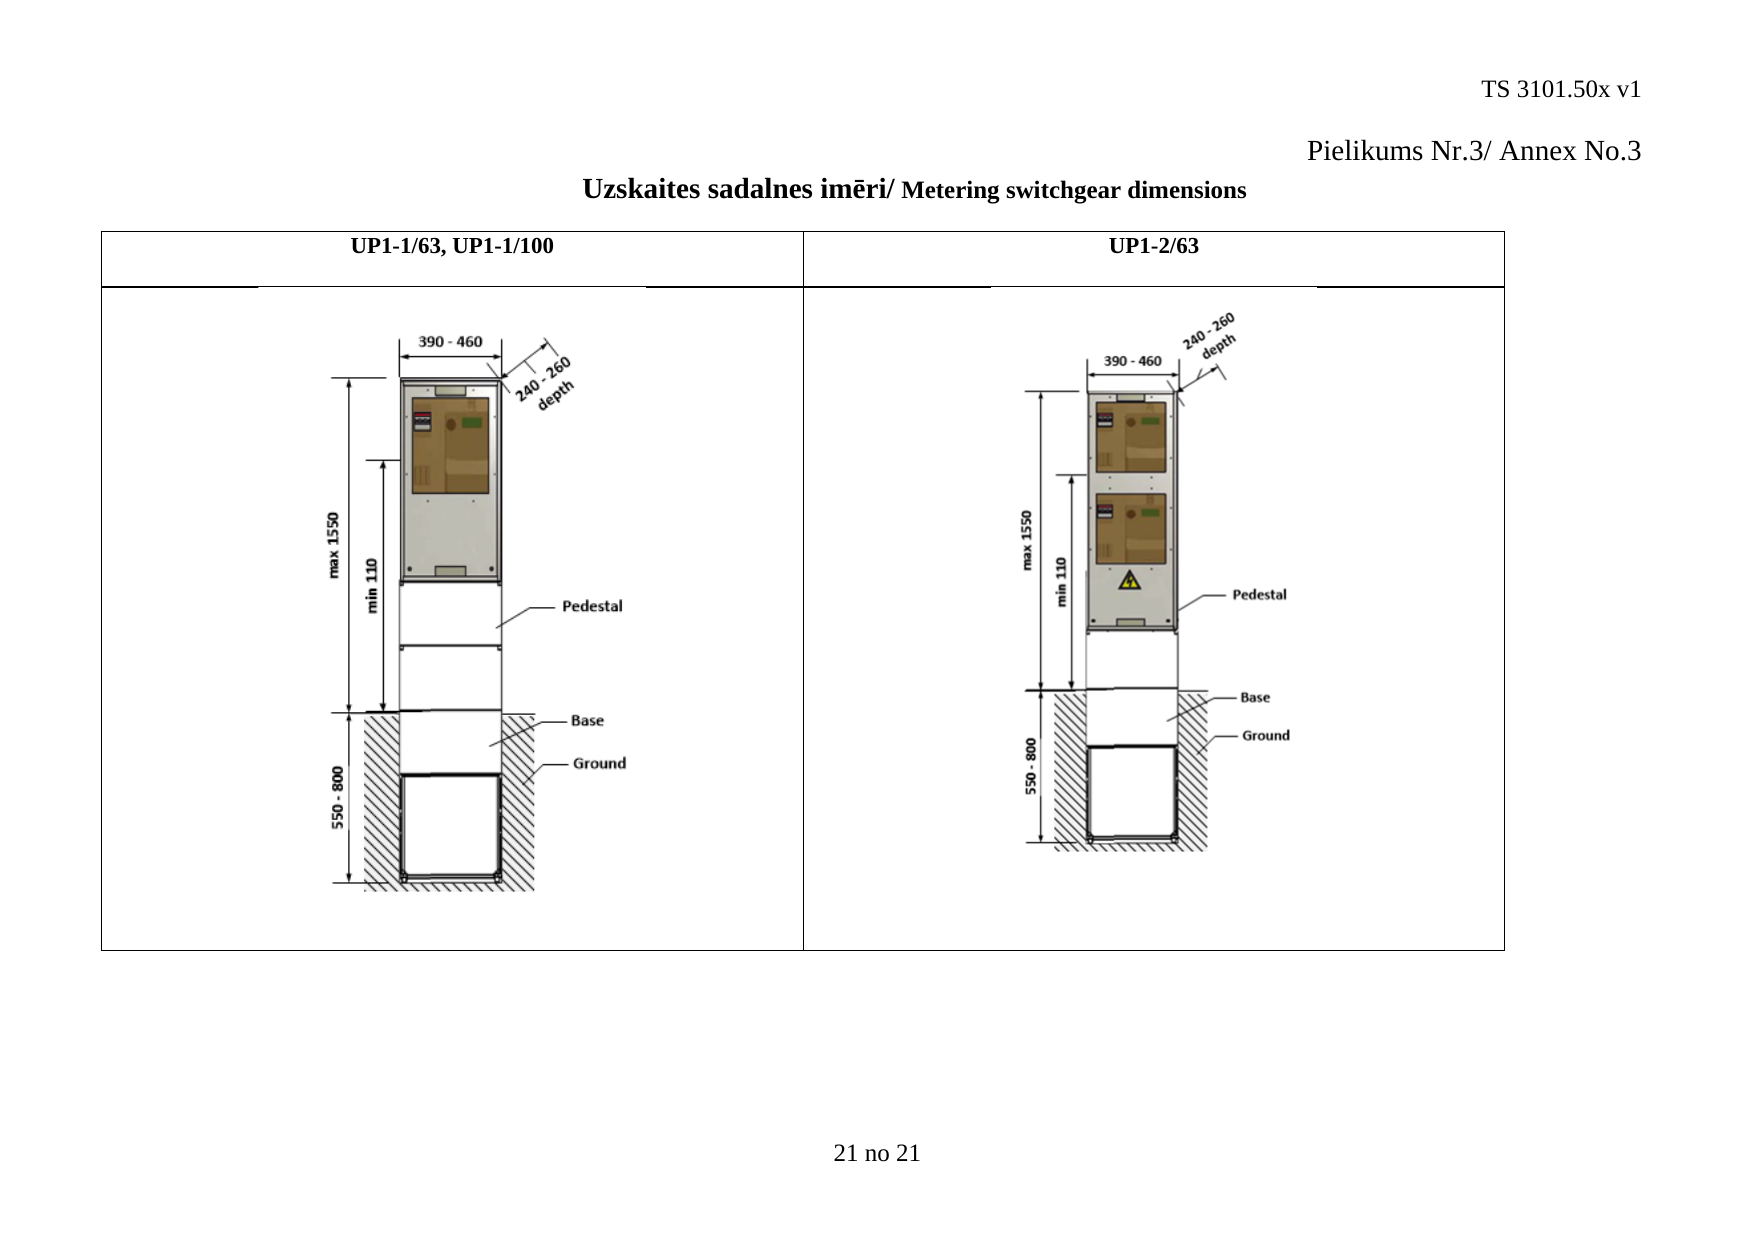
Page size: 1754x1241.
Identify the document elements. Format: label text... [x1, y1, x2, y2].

list Uzskaites sadalnes imēri/ Metering switchgear dimensions [187, 171, 1641, 205]
table_cell [102, 288, 803, 949]
picture [258, 287, 646, 925]
list Pielikums Nr.3/ Annex No.3 [187, 133, 1641, 166]
table_header UP1-2/63 [804, 232, 1504, 286]
picture [991, 287, 1317, 879]
table_header UP1-1/63, UP1-1/100 [102, 232, 803, 286]
table_cell [804, 288, 1504, 949]
